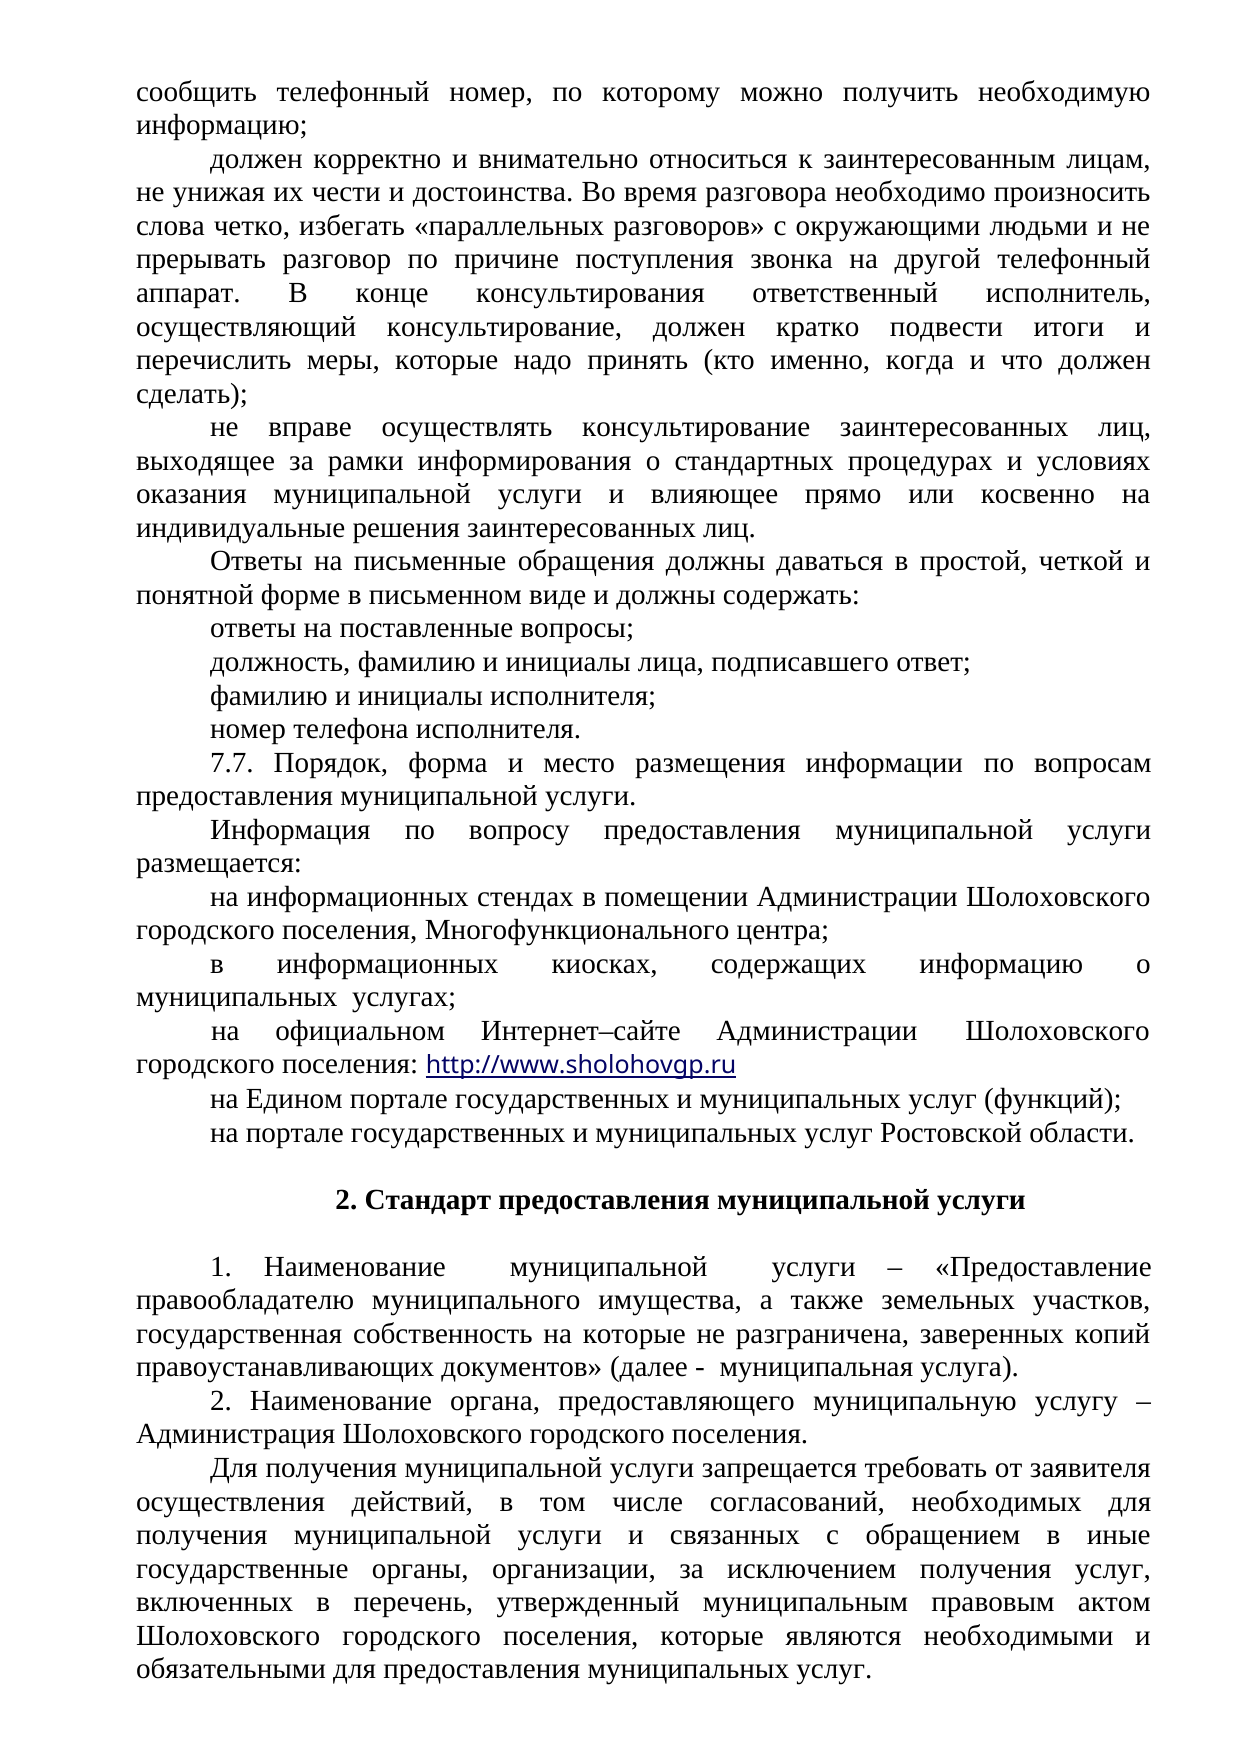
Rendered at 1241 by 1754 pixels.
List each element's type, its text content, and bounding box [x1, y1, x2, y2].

text номер телефона исполнителя. [136, 711, 1152, 745]
text на информационных стендах в помещении Администрации Шолоховского городского поселения, Многофункционального центра; [136, 879, 1152, 946]
text должен корректно и внимательно относиться к заинтересованным лицам, не унижая их чести и достоинства. Во время разговора необходимо произносить слова четко, избегать «параллельных разговоров» с окружающими людьми и не прерывать разговор по причине поступления звонка на другой телефонный аппарат. В конце консультирования ответственный исполнитель, осуществляющий консультирование, должен кратко подвести итоги и перечислить меры, которые надо принять (кто именно, когда и что должен сделать); [136, 141, 1152, 409]
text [136, 74, 1152, 141]
title 2. Стандарт предоставления муниципальной услуги [136, 1182, 1152, 1215]
text фамилию и инициалы исполнителя; [136, 678, 1152, 711]
text на портале государственных и муниципальных услуг Ростовской области. [136, 1115, 1152, 1148]
text 1. Наименование муниципальной услуги – «Предоставление правообладателю муниципального имущества, а также земельных участков, государственная собственность на которые не разграничена, заверенных копий правоустанавливающих документов» (далее - муниципальная услуга). [136, 1249, 1152, 1383]
text в информационных киосках, содержащих информацию о муниципальных услугах; [136, 946, 1152, 1013]
text должность, фамилию и инициалы лица, подписавшего ответ; [136, 644, 1152, 678]
text не вправе осуществлять консультирование заинтересованных лиц, выходящее за рамки информирования о стандартных процедурах и условиях оказания муниципальной услуги и влияющее прямо или косвенно на индивидуальные решения заинтересованных лиц. [136, 409, 1152, 543]
text на официальном Интернет–сайте Администрации Шолоховского городского поселения: http://www.sholohovgp.ru [136, 1013, 1152, 1081]
text на Едином портале государственных и муниципальных услуг (функций); [136, 1081, 1152, 1115]
text 2. Наименование органа, предоставляющего муниципальную услугу – Администрация Шолоховского городского поселения. [136, 1383, 1152, 1450]
text Ответы на письменные обращения должны даваться в простой, четкой и понятной форме в письменном виде и должны содержать: [136, 543, 1152, 611]
text Информация по вопросу предоставления муниципальной услуги размещается: [136, 812, 1152, 879]
text 7.7. Порядок, форма и место размещения информации по вопросам предоставления муниципальной услуги. [136, 745, 1152, 812]
text ответы на поставленные вопросы; [136, 611, 1152, 644]
text Для получения муниципальной услуги запрещается требовать от заявителя осуществления действий, в том числе согласований, необходимых для получения муниципальной услуги и связанных с обращением в иные государственные органы, организации, за исключением получения услуг, включенных в перечень, утвержденный муниципальным правовым актом Шолоховского городского поселения, которые являются необходимыми и обязательными для предоставления муниципальных услуг. [136, 1450, 1152, 1685]
